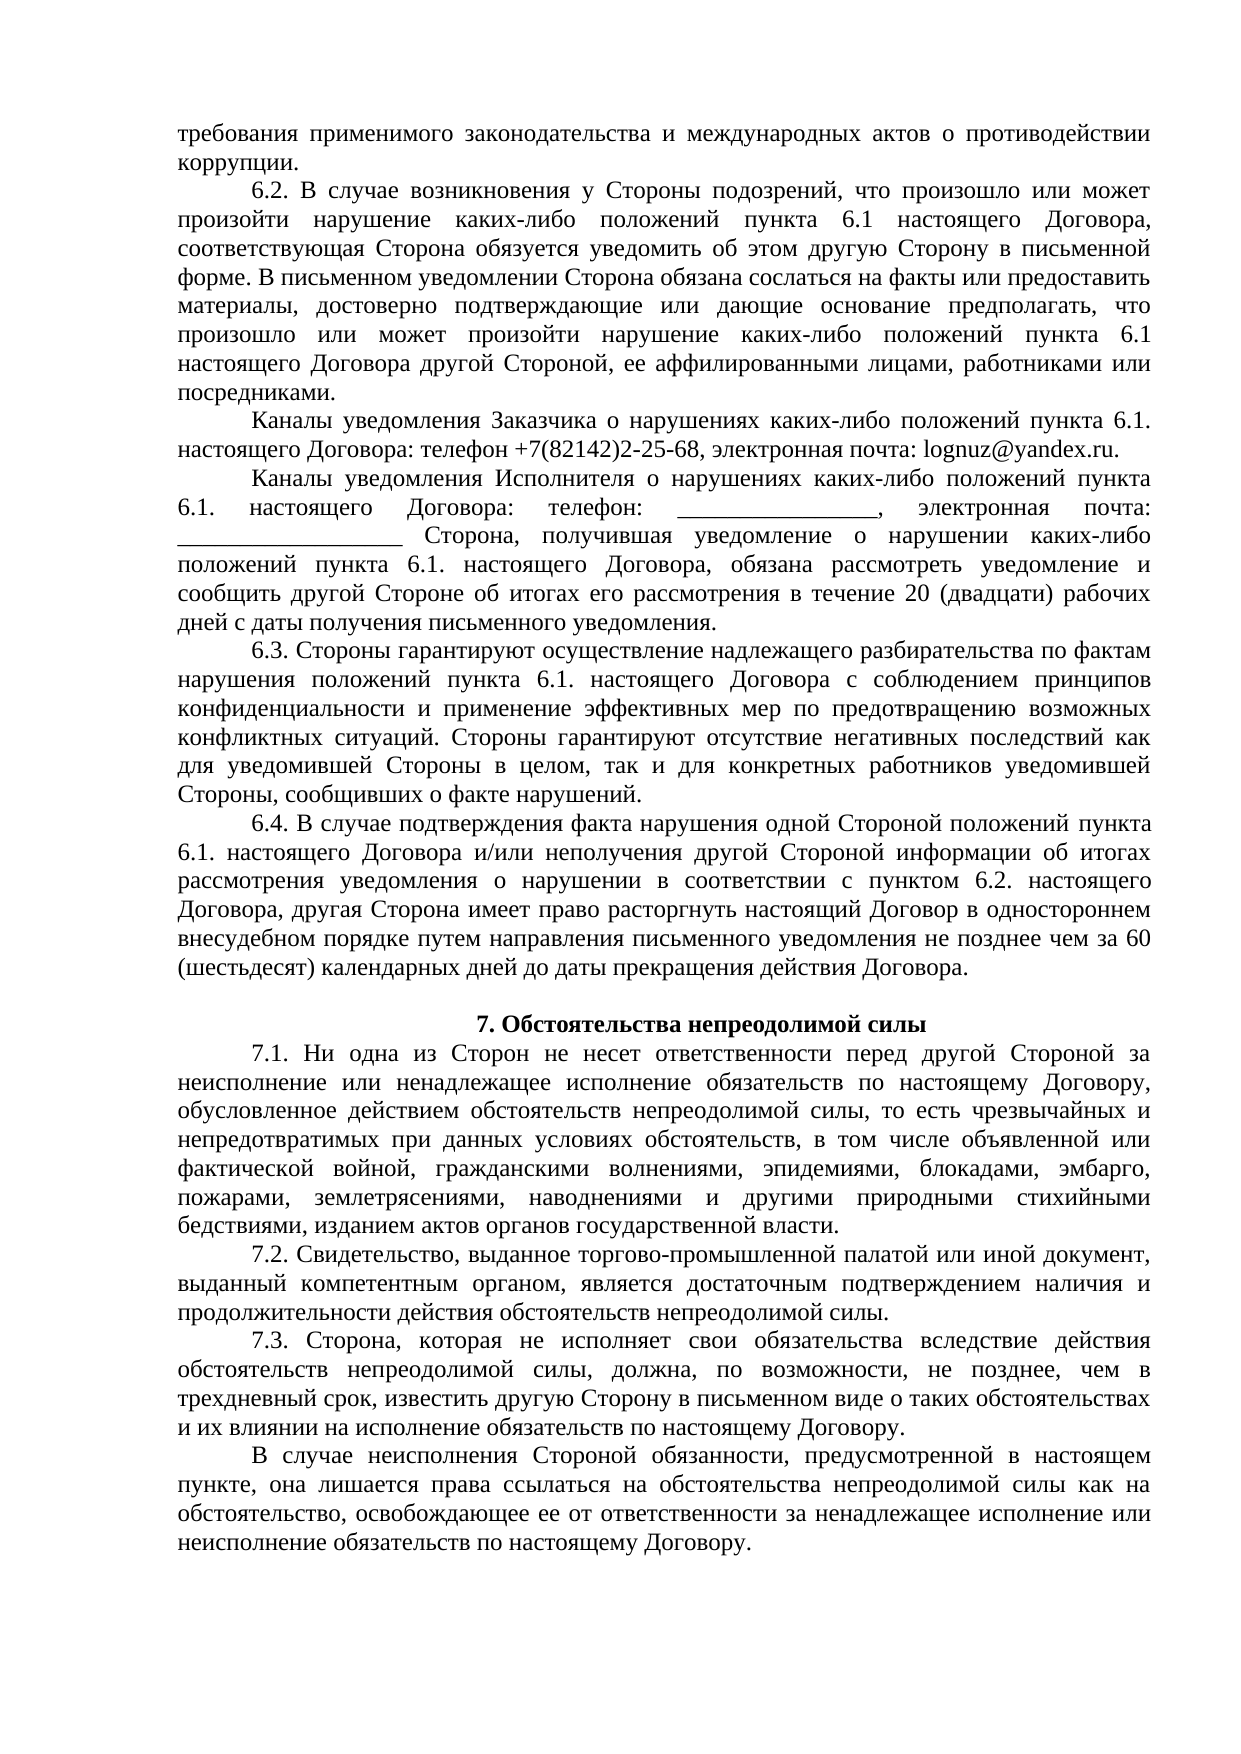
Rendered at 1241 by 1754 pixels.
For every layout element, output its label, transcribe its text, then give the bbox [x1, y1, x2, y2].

text 7.1. Ни одна из Сторон не несет ответственности перед другой Стороной за неисполнение или ненадлежащее исполнение обязательств по настоящему Договору, обусловленное действием обстоятельств непреодолимой силы, то есть чрезвычайных и непредотвратимых при данных условиях обстоятельств, в том числе объявленной или фактической войной, гражданскими волнениями, эпидемиями, блокадами, эмбарго, пожарами, землетрясениями, наводнениями и другими природными стихийными бедствиями, изданием актов органов государственной власти. [177, 1038, 1152, 1239]
text Каналы уведомления Исполнителя о нарушениях каких-либо положений пункта 6.1. настоящего Договора: телефон: ________________, электронная почта: __________________ Сторона, получившая уведомление о нарушении каких-либо положений пункта 6.1. настоящего Договора, обязана рассмотреть уведомление и сообщить другой Стороне об итогах его рассмотрения в течение 20 (двадцати) рабочих дней с даты получения письменного уведомления. [177, 463, 1152, 636]
text 7.2. Свидетельство, выданное торгово-промышленной палатой или иной документ, выданный компетентным органом, является достаточным подтверждением наличия и продолжительности действия обстоятельств непреодолимой силы. [177, 1239, 1152, 1326]
text 6.3. Стороны гарантируют осуществление надлежащего разбирательства по фактам нарушения положений пункта 6.1. настоящего Договора с соблюдением принципов конфиденциальности и применение эффективных мер по предотвращению возможных конфликтных ситуаций. Стороны гарантируют отсутствие негативных последствий как для уведомившей Стороны в целом, так и для конкретных работников уведомившей Стороны, сообщивших о факте нарушений. [177, 636, 1152, 808]
subtitle 7. Обстоятельства непреодолимой силы [177, 1009, 1152, 1038]
text Каналы уведомления Заказчика о нарушениях каких-либо положений пункта 6.1. настоящего Договора: телефон +7(82142)2-25-68, электронная почта: lognuz@yandex.ru. [177, 406, 1152, 463]
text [177, 118, 1152, 176]
text 7.3. Сторона, которая не исполняет свои обязательства вследствие действия обстоятельств непреодолимой силы, должна, по возможности, не позднее, чем в трехдневный срок, известить другую Сторону в письменном виде о таких обстоятельствах и их влиянии на исполнение обязательств по настоящему Договору. [177, 1326, 1152, 1441]
text В случае неисполнения Стороной обязанности, предусмотренной в настоящем пункте, она лишается права ссылаться на обстоятельства непреодолимой силы как на обстоятельство, освобождающее ее от ответственности за ненадлежащее исполнение или неисполнение обязательств по настоящему Договору. [177, 1441, 1152, 1556]
text 6.2. В случае возникновения у Стороны подозрений, что произошло или может произойти нарушение каких-либо положений пункта 6.1 настоящего Договора, соответствующая Сторона обязуется уведомить об этом другую Сторону в письменной форме. В письменном уведомлении Сторона обязана сослаться на факты или предоставить материалы, достоверно подтверждающие или дающие основание предполагать, что произошло или может произойти нарушение каких-либо положений пункта 6.1 настоящего Договора другой Стороной, ее аффилированными лицами, работниками или посредниками. [177, 176, 1152, 406]
text 6.4. В случае подтверждения факта нарушения одной Стороной положений пункта 6.1. настоящего Договора и/или неполучения другой Стороной информации об итогах рассмотрения уведомления о нарушении в соответствии с пунктом 6.2. настоящего Договора, другая Сторона имеет право расторгнуть настоящий Договор в одностороннем внесудебном порядке путем направления письменного уведомления не позднее чем за 60 (шестьдесят) календарных дней до даты прекращения действия Договора. [177, 808, 1152, 981]
